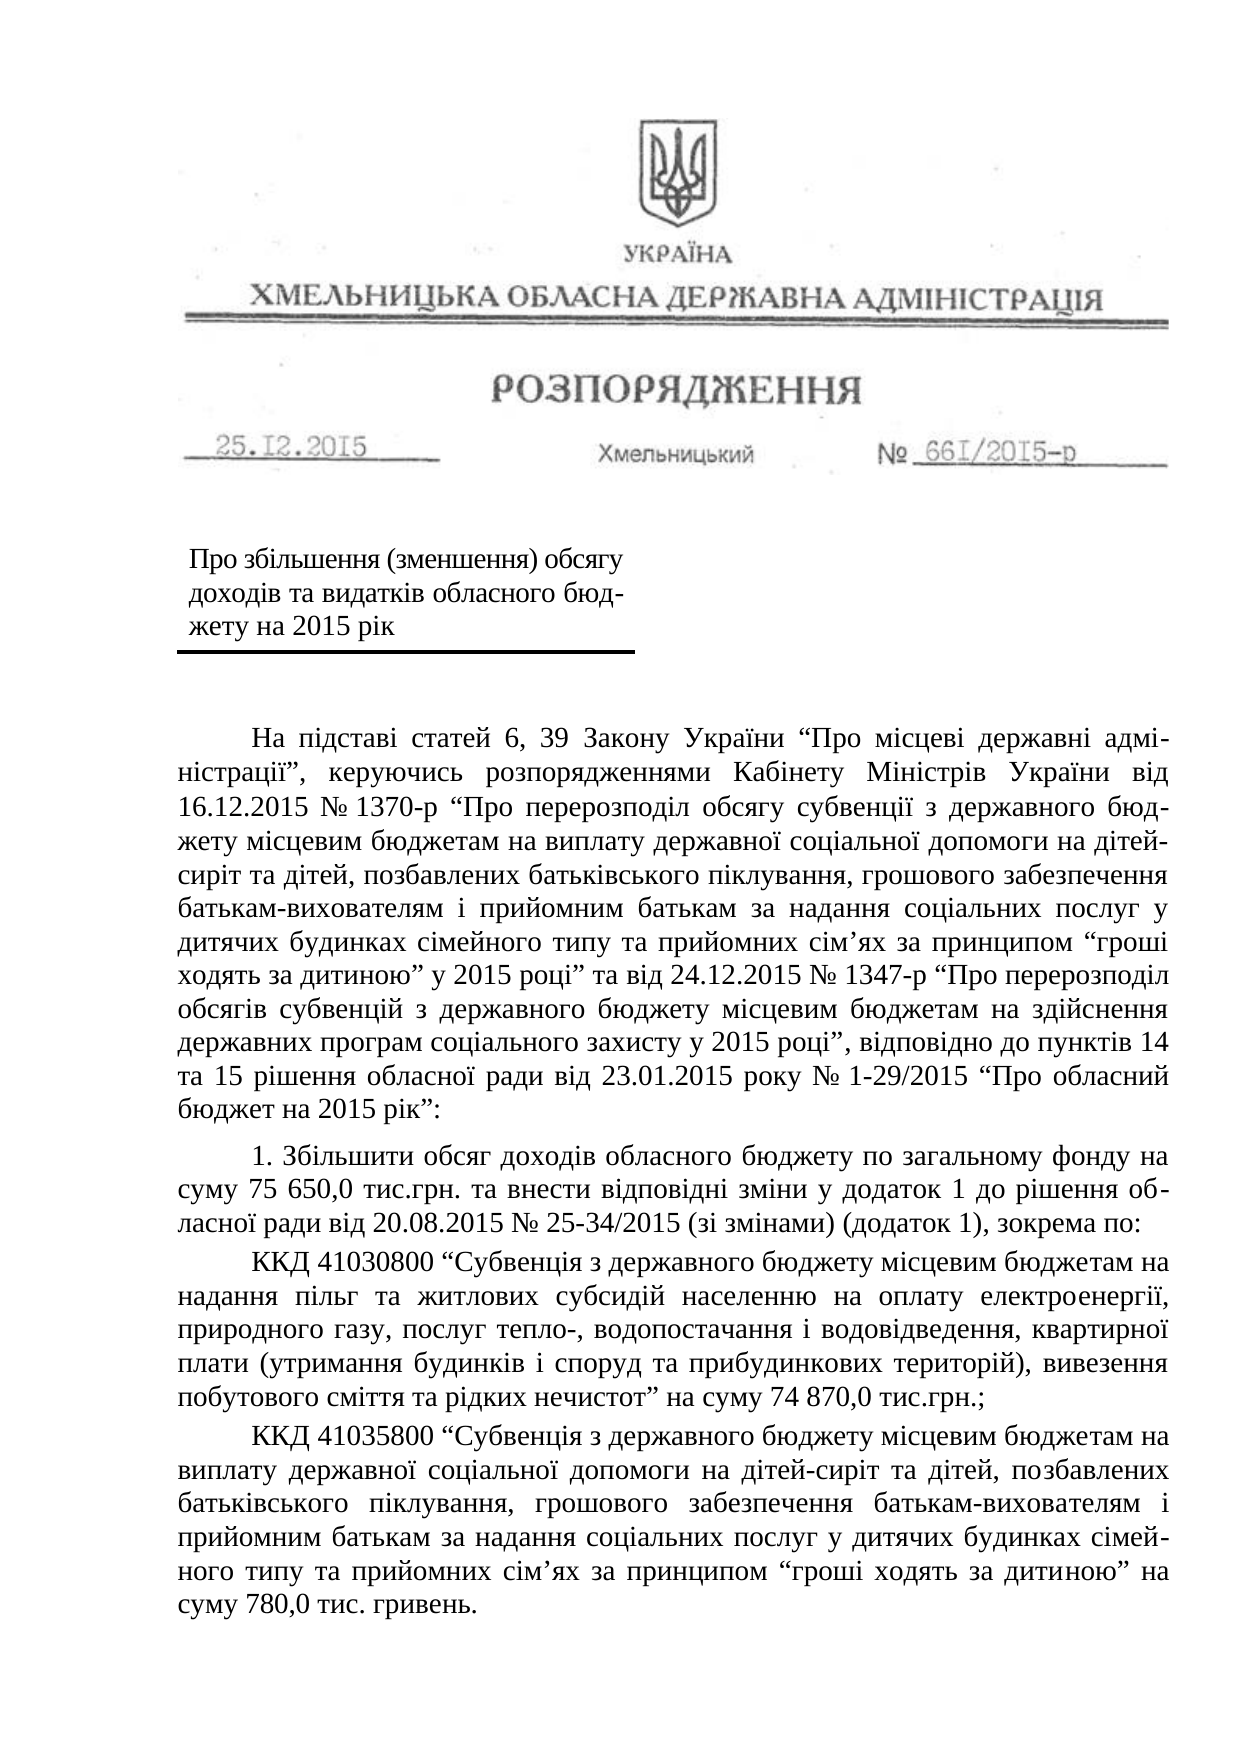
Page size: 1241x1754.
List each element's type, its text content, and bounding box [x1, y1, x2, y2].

text ККД 41030800 “Субвенція з державного бюджету місцевим бюджетам на надання пільг та житлових субсидій населенню на оплату електроенергії, природного газу, послуг тепло-, водопостачання і водовідведення, квартирної плати (утримання будинків і споруд та прибудинкових територій), вивезення побутового сміття та рідких нечистот” на суму 74 870,0 тис.грн.; [177, 1244, 1169, 1412]
text На підставі статей 6, 39 Закону України “Про місцеві державні адміністрації”, керуючись розпорядженнями Кабінету Міністрів України від 16.12.2015 № 1370-р “Про перерозподіл обсягу субвенції з державного бюджету місцевим бюджетам на виплату державної соціальної допомоги на дітей-сиріт та дітей, позбавлених батьківського піклування, грошового забезпечення батькам-вихователям і прийомним батькам за надання соціальних послуг у дитячих будинках сімейного типу та прийомних сім’ях за принципом “гроші ходять за дитиною” у 2015 році” та від 24.12.2015 № 1347-р “Про перерозподіл обсягів субвенцій з державного бюджету місцевим бюджетам на здійснення державних програм соціального захисту у 2015 році”, відповідно до пунктів 14 та 15 рішення обласної ради від 23.01.2015 року № 1-29/2015 “Про обласний бюджет на 2015 рік”: [177, 721, 1169, 1125]
table_header Про збільшення (зменшення) обсягу доходів та видатків обласного бюджету на 2015 рік [177, 541, 635, 650]
text 1. Збільшити обсяг доходів обласного бюджету по загальному фонду на суму 75 650,0 тис.грн. та внести відповідні зміни у додаток 1 до рішення обласної ради від 20.08.2015 № 25-34/2015 (зі змінами) (додаток 1), зокрема по: [177, 1138, 1169, 1238]
text ККД 41035800 “Субвенція з державного бюджету місцевим бюджетам на виплату державної соціальної допомоги на дітей-сиріт та дітей, позбавлених батьківського піклування, грошового забезпечення батькам-вихователям і прийомним батькам за надання соціальних послуг у дитячих будинках сімейного типу та прийомних сім’ях за принципом “гроші ходять за дитиною” на суму 780,0 тис. гривень. [177, 1418, 1169, 1620]
picture [178, 118, 1169, 475]
